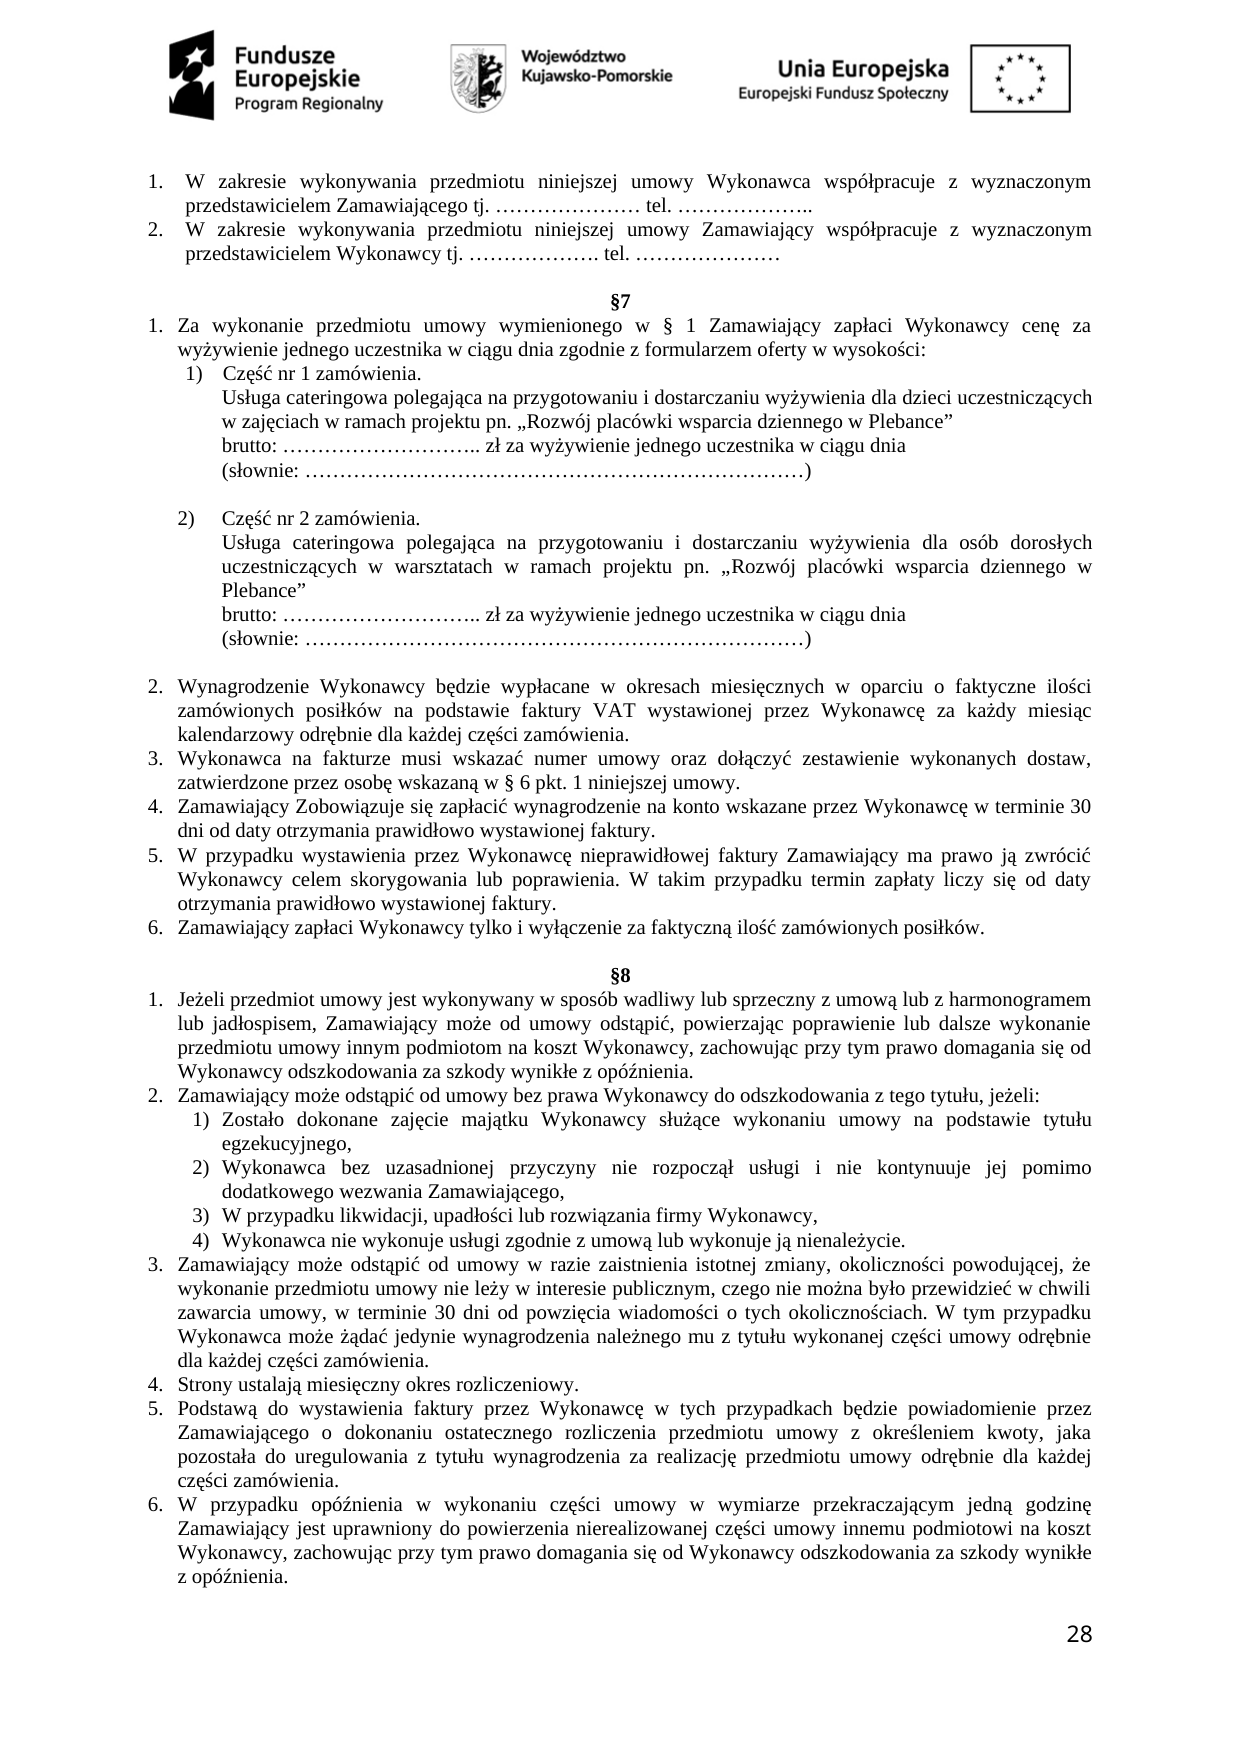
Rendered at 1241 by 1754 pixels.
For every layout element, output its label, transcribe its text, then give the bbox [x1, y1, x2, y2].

text Usługa cateringowa polegająca na przygotowaniu i dostarczaniu wyżywienia dla dzieci uczestniczących w zajęciach w ramach projektu pn. „Rozwój placówki wsparcia dziennego w Plebance” [221, 385, 1093, 433]
text (słownie: ………………………………………………………………) [222, 457, 1093, 482]
list W przypadku opóźnienia w wykonaniu części umowy w wymiarze przekraczającym jedną godzinę Zamawiający jest uprawniony do powierzenia nierealizowanej części umowy innemu podmiotowi na koszt Wykonawcy, zachowując przy tym prawo domagania się od Wykonawcy odszkodowania za szkody wynikłe z opóźnienia. [148, 1492, 1093, 1588]
text §8 [148, 963, 1093, 987]
list Za wykonanie przedmiotu umowy wymienionego w § 1 Zamawiający zapłaci Wykonawcy cenę za wyżywienie jednego uczestnika w ciągu dnia zgodnie z formularzem oferty w wysokości: [148, 313, 1093, 361]
text Usługa cateringowa polegająca na przygotowaniu i dostarczaniu wyżywienia dla osób dorosłych uczestniczących w warsztatach w ramach projektu pn. „Rozwój placówki wsparcia dziennego w Plebance” [221, 530, 1093, 602]
list W przypadku likwidacji, upadłości lub rozwiązania firmy Wykonawcy, [192, 1203, 1093, 1227]
list Wykonawca na fakturze musi wskazać numer umowy oraz dołączyć zestawienie wykonanych dostaw, zatwierdzone przez osobę wskazaną w § 6 pkt. 1 niniejszej umowy. [148, 746, 1093, 794]
list Zamawiający może odstąpić od umowy bez prawa Wykonawcy do odszkodowania z tego tytułu, jeżeli: [148, 1083, 1093, 1107]
list Wykonawca nie wykonuje usługi zgodnie z umową lub wykonuje ją nienależycie. [192, 1227, 1093, 1252]
list Zamawiający Zobowiązuje się zapłacić wynagrodzenie na konto wskazane przez Wykonawcę w terminie 30 dni od daty otrzymania prawidłowo wystawionej faktury. [148, 794, 1093, 842]
list Strony ustalają miesięczny okres rozliczeniowy. [148, 1372, 1093, 1396]
list Zostało dokonane zajęcie majątku Wykonawcy służące wykonaniu umowy na podstawie tytułu egzekucyjnego, [192, 1107, 1093, 1155]
list Wykonawca bez uzasadnionej przyczyny nie rozpoczął usługi i nie kontynuuje jej pomimo dodatkowego wezwania Zamawiającego, [192, 1155, 1093, 1203]
text §7 [148, 289, 1093, 313]
list Jeżeli przedmiot umowy jest wykonywany w sposób wadliwy lub sprzeczny z umową lub z harmonogramem lub jadłospisem, Zamawiający może od umowy odstąpić, powierzając poprawienie lub dalsze wykonanie przedmiotu umowy innym podmiotom na koszt Wykonawcy, zachowując przy tym prawo domagania się od Wykonawcy odszkodowania za szkody wynikłe z opóźnienia. [148, 987, 1093, 1083]
text brutto: ……………………….. zł za wyżywienie jednego uczestnika w ciągu dnia [148, 433, 1093, 457]
list W zakresie wykonywania przedmiotu niniejszej umowy Zamawiający współpracuje z wyznaczonym przedstawicielem Wykonawcy tj. ………………. tel. ………………… [148, 217, 1093, 265]
list W przypadku wystawienia przez Wykonawcę nieprawidłowej faktury Zamawiający ma prawo ją zwrócić Wykonawcy celem skorygowania lub poprawienia. W takim przypadku termin zapłaty liczy się od daty otrzymania prawidłowo wystawionej faktury. [148, 842, 1093, 915]
list Podstawą do wystawienia faktury przez Wykonawcę w tych przypadkach będzie powiadomienie przez Zamawiającego o dokonaniu ostatecznego rozliczenia przedmiotu umowy z określeniem kwoty, jaka pozostała do uregulowania z tytułu wynagrodzenia za realizację przedmiotu umowy odrębnie dla każdej części zamówienia. [148, 1396, 1093, 1492]
list Zamawiający zapłaci Wykonawcy tylko i wyłączenie za faktyczną ilość zamówionych posiłków. [148, 915, 1093, 939]
text (słownie: ………………………………………………………………) [222, 626, 1093, 650]
list Część nr 2 zamówienia. [177, 506, 1093, 530]
list Wynagrodzenie Wykonawcy będzie wypłacane w okresach miesięcznych w oparciu o faktyczne ilości zamówionych posiłków na podstawie faktury VAT wystawionej przez Wykonawcę za każdy miesiąc kalendarzowy odrębnie dla każdej części zamówienia. [148, 674, 1093, 746]
list Część nr 1 zamówienia. [185, 361, 1093, 385]
list W zakresie wykonywania przedmiotu niniejszej umowy Wykonawca współpracuje z wyznaczonym przedstawicielem Zamawiającego tj. ………………… tel. ……………….. [148, 169, 1093, 217]
list Zamawiający może odstąpić od umowy w razie zaistnienia istotnej zmiany, okoliczności powodującej, że wykonanie przedmiotu umowy nie leży w interesie publicznym, czego nie można było przewidzieć w chwili zawarcia umowy, w terminie 30 dni od powzięcia wiadomości o tych okolicznościach. W tym przypadku Wykonawca może żądać jedynie wynagrodzenia należnego mu z tytułu wykonanej części umowy odrębnie dla każdej części zamówienia. [148, 1252, 1093, 1372]
picture [147, 7, 1093, 142]
text brutto: ……………………….. zł za wyżywienie jednego uczestnika w ciągu dnia [148, 602, 1093, 626]
